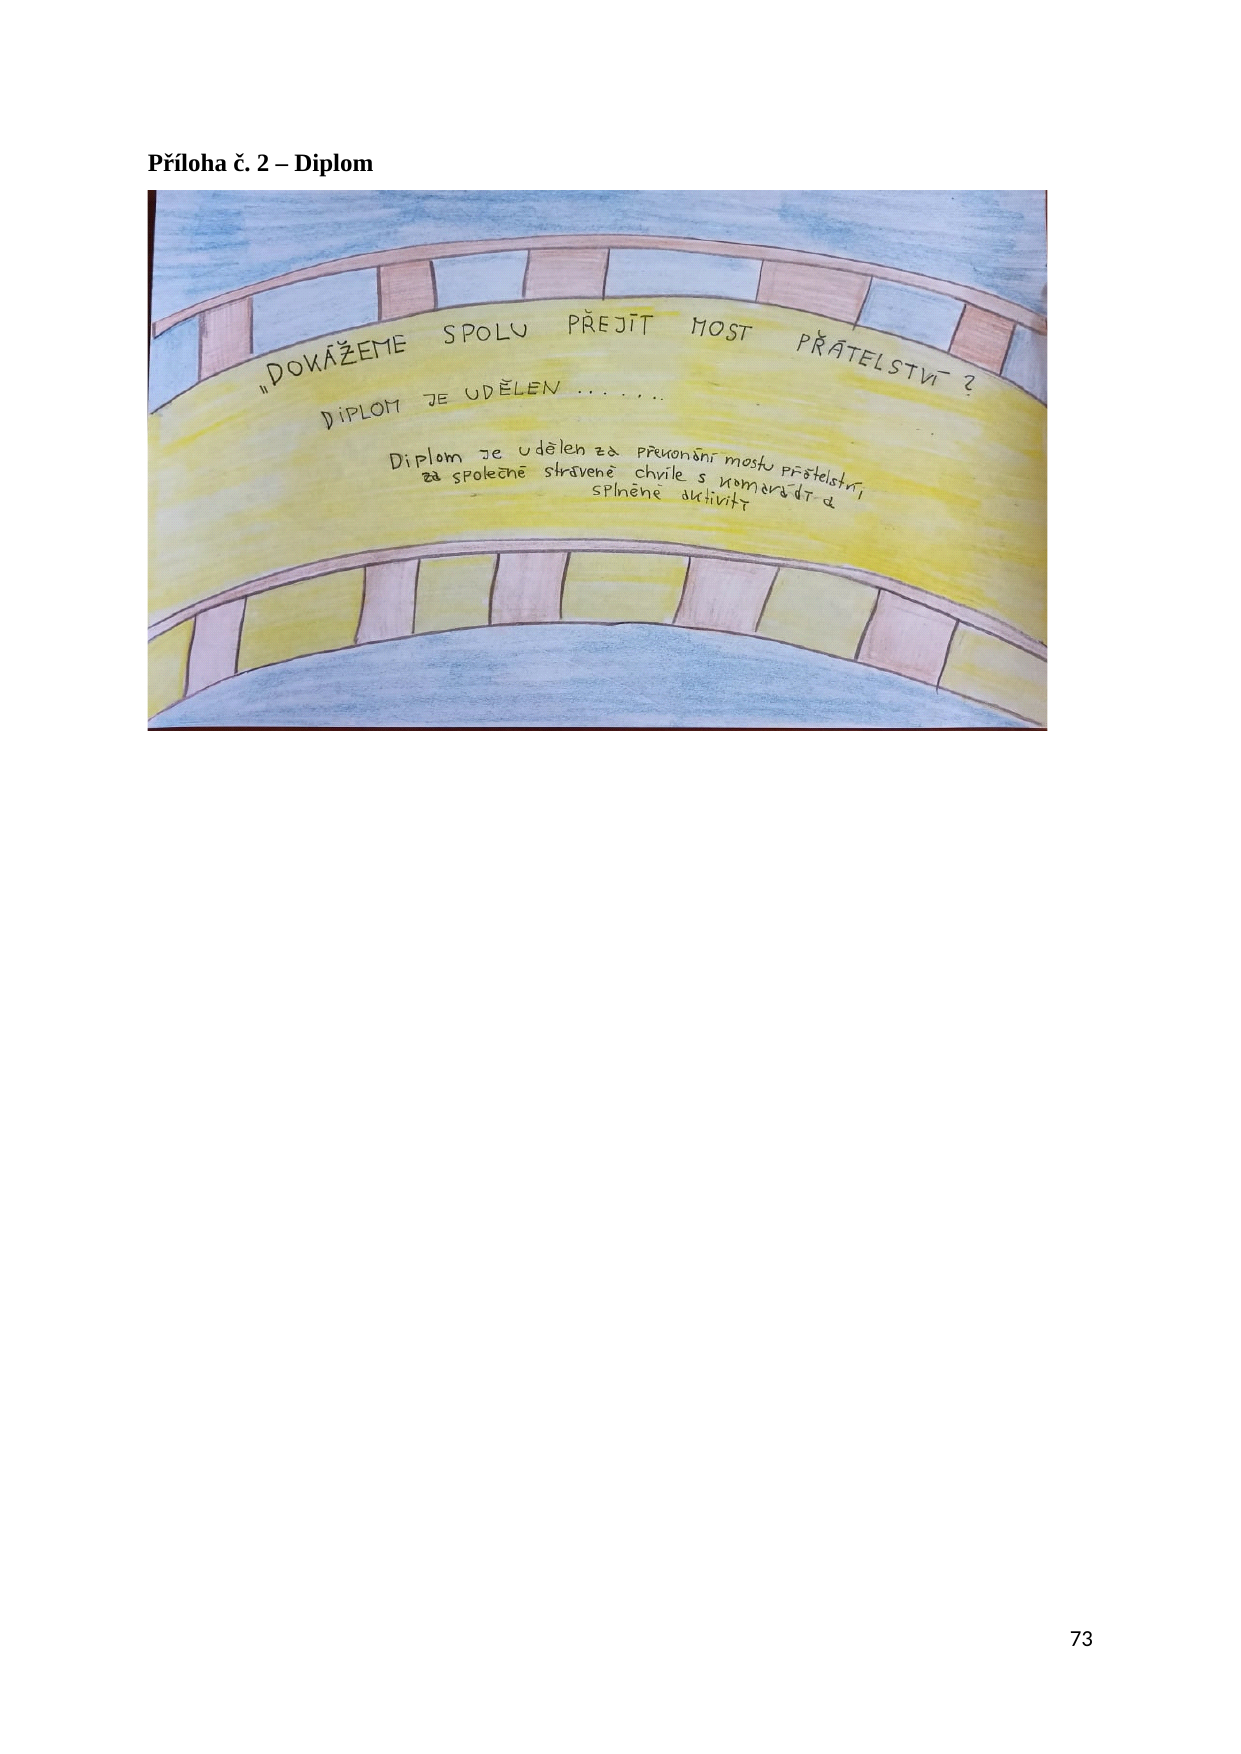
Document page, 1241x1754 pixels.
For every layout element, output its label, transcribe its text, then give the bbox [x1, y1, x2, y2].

picture [147, 190, 1048, 731]
